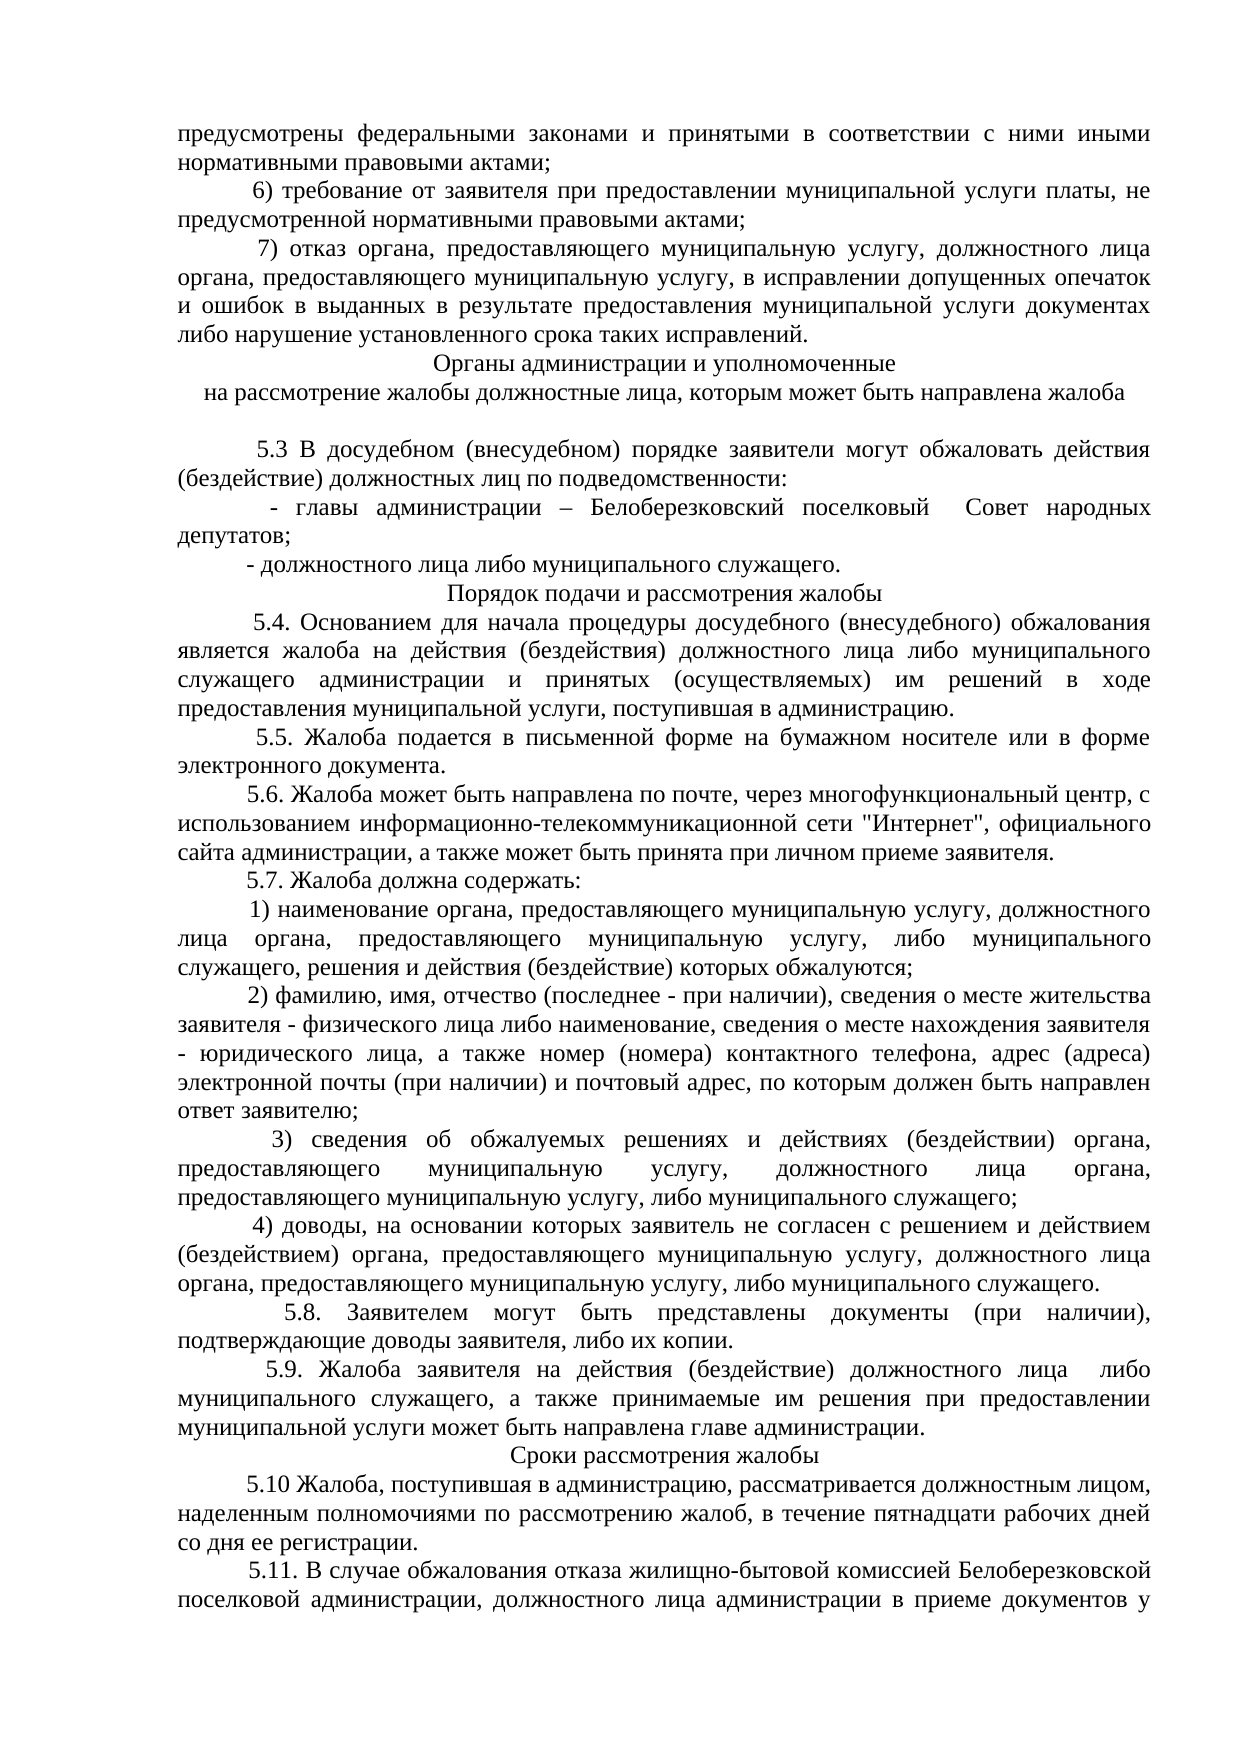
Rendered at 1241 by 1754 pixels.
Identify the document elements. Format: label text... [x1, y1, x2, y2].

text 7) отказ органа, предоставляющего муниципальную услугу, должностного лица органа, предоставляющего муниципальную услугу, в исправлении допущенных опечаток и ошибок в выданных в результате предоставления муниципальной услуги документах либо нарушение установленного срока таких исправлений. [177, 233, 1152, 348]
text 4) доводы, на основании которых заявитель не согласен с решением и действием (бездействием) органа, предоставляющего муниципальную услугу, должностного лица органа, предоставляющего муниципальную услугу, либо муниципального служащего. [177, 1211, 1152, 1297]
text 5.10 Жалоба, поступившая в администрацию, рассматривается должностным лицом, наделенным полномочиями по рассмотрению жалоб, в течение пятнадцати рабочих дней со дня ее регистрации. [177, 1469, 1152, 1556]
text Сроки рассмотрения жалобы [177, 1441, 1152, 1469]
text 5.6. Жалоба может быть направлена по почте, через многофункциональный центр, с использованием информационно-телекоммуникационной сети "Интернет", официального сайта администрации, а также может быть принята при личном приеме заявителя. [177, 779, 1152, 866]
text 3) сведения об обжалуемых решениях и действиях (бездействии) органа, предоставляющего муниципальную услугу, должностного лица органа, предоставляющего муниципальную услугу, либо муниципального служащего; [177, 1124, 1152, 1211]
text 5.9. Жалоба заявителя на действия (бездействие) должностного лица либо муниципального служащего, а также принимаемые им решения при предоставлении муниципальной услуги может быть направлена главе администрации. [177, 1354, 1152, 1441]
text 5.5. Жалоба подается в письменной форме на бумажном носителе или в форме электронного документа. [177, 722, 1152, 779]
text 2) фамилию, имя, отчество (последнее - при наличии), сведения о месте жительства заявителя - физического лица либо наименование, сведения о месте нахождения заявителя - юридического лица, а также номер (номера) контактного телефона, адрес (адреса) электронной почты (при наличии) и почтовый адрес, по которым должен быть направлен ответ заявителю; [177, 981, 1152, 1124]
text - главы администрации – Белоберезковский поселковый Совет народных депутатов; [177, 492, 1152, 549]
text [177, 118, 1152, 176]
text 1) наименование органа, предоставляющего муниципальную услугу, должностного лица органа, предоставляющего муниципальную услугу, либо муниципального служащего, решения и действия (бездействие) которых обжалуются; [177, 894, 1152, 981]
text Органы администрации и уполномоченные [177, 348, 1152, 377]
text Порядок подачи и рассмотрения жалобы [177, 578, 1152, 607]
text 5.3 В досудебном (внесудебном) порядке заявители могут обжаловать действия (бездействие) должностных лиц по подведомственности: [177, 434, 1152, 492]
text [177, 1556, 1152, 1613]
text 5.4. Основанием для начала процедуры досудебного (внесудебного) обжалования является жалоба на действия (бездействия) должностного лица либо муниципального служащего администрации и принятых (осуществляемых) им решений в ходе предоставления муниципальной услуги, поступившая в администрацию. [177, 607, 1152, 722]
text 6) требование от заявителя при предоставлении муниципальной услуги платы, не предусмотренной нормативными правовыми актами; [177, 176, 1152, 233]
text 5.7. Жалоба должна содержать: [177, 866, 1152, 894]
text 5.8. Заявителем могут быть представлены документы (при наличии), подтверждающие доводы заявителя, либо их копии. [177, 1297, 1152, 1354]
text на рассмотрение жалобы должностные лица, которым может быть направлена жалоба [177, 377, 1152, 406]
text - должностного лица либо муниципального служащего. [177, 549, 1152, 578]
